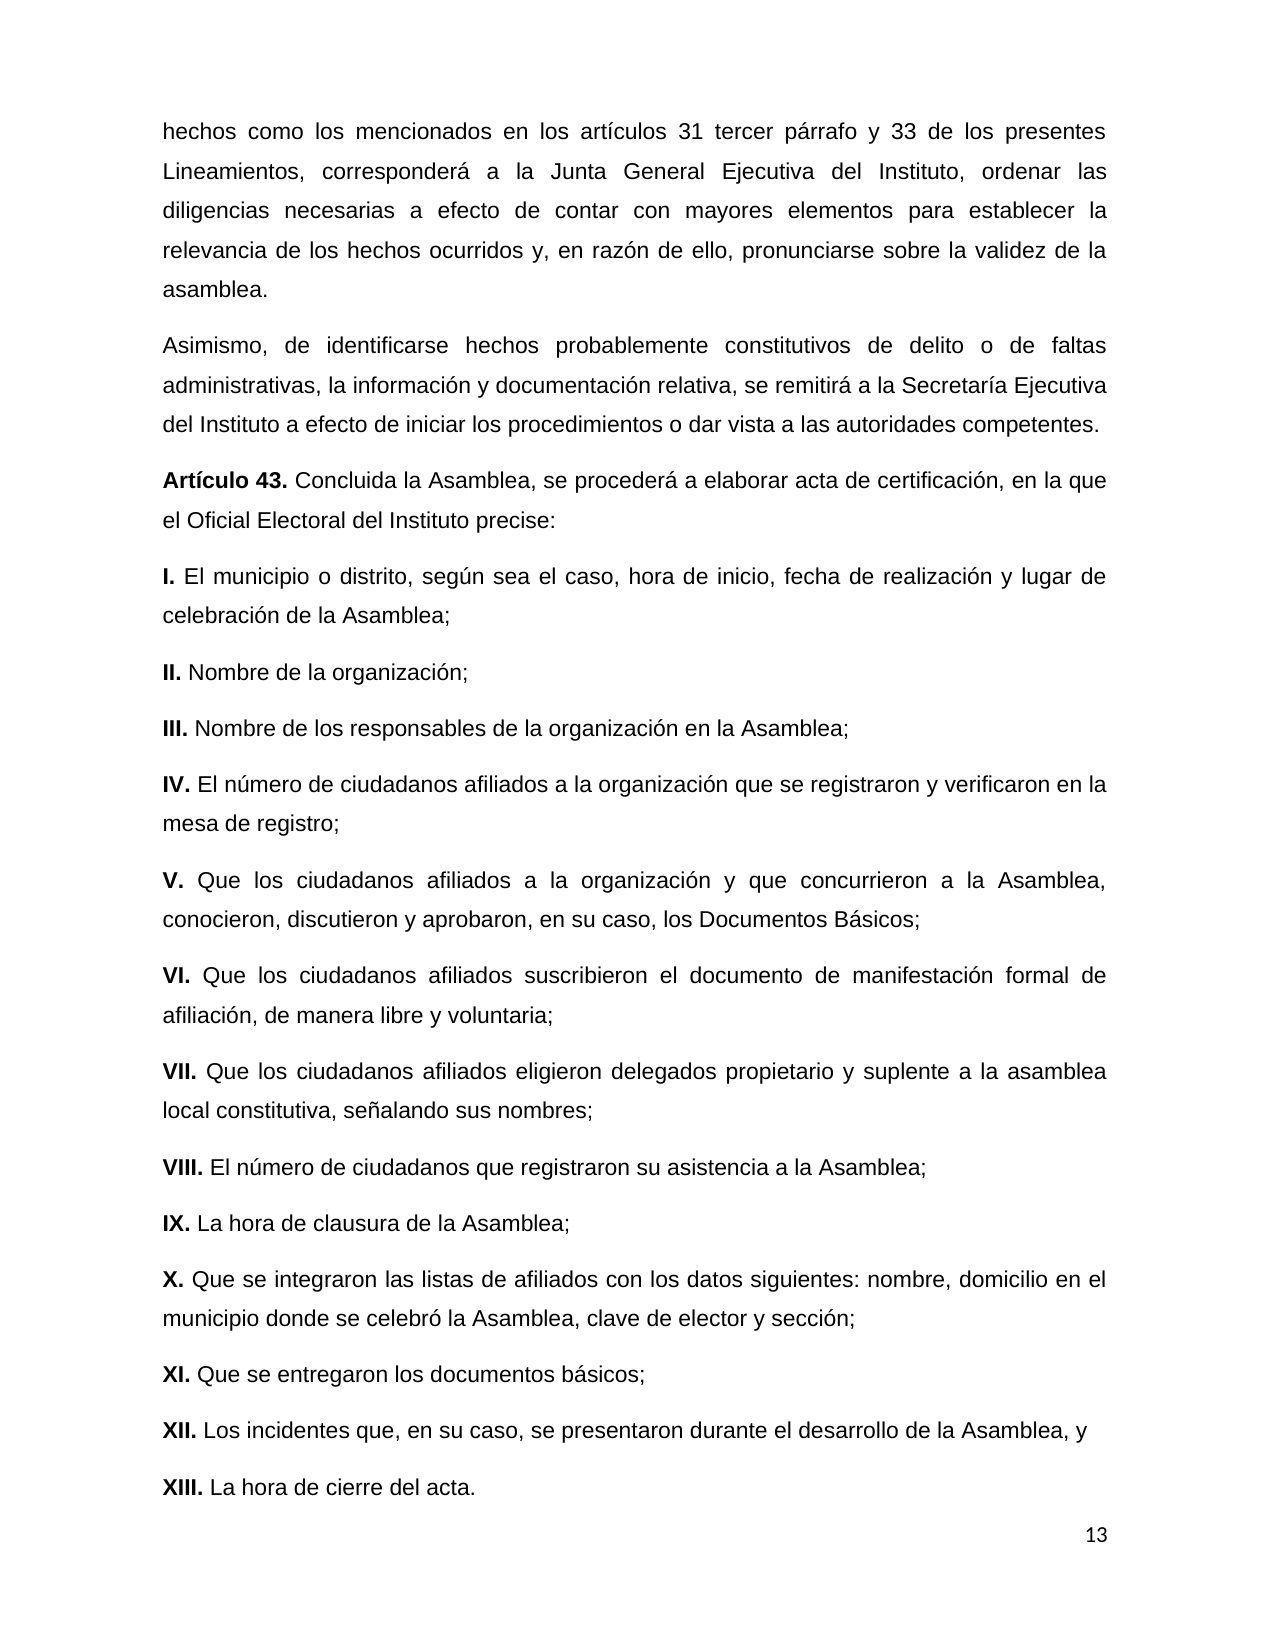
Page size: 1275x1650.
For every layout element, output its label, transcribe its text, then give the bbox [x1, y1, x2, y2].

text IX. La hora de clausura de la Asamblea; [162, 1209, 1107, 1236]
text II. Nombre de la organización; [162, 659, 1107, 685]
text III. Nombre de los responsables de la organización en la Asamblea; [162, 715, 1107, 741]
text Artículo 43. Concluida la Asamblea, se procederá a elaborar acta de certificación, en la que el Oficial Electoral del Instituto precise: [162, 467, 1107, 533]
text XII. Los incidentes que, en su caso, se presentaron durante el desarrollo de la Asamblea, y [162, 1417, 1107, 1444]
text IV. El número de ciudadanos afiliados a la organización que se registraron y verificaron en la mesa de registro; [162, 771, 1107, 837]
text VI. Que los ciudadanos afiliados suscribieron el documento de manifestación formal de afiliación, de manera libre y voluntaria; [162, 962, 1107, 1028]
text V. Que los ciudadanos afiliados a la organización y que concurrieron a la Asamblea, conocieron, discutieron y aprobaron, en su caso, los Documentos Básicos; [162, 867, 1107, 932]
text XI. Que se entregaron los documentos básicos; [162, 1361, 1107, 1388]
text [162, 118, 1107, 302]
text I. El municipio o distrito, según sea el caso, hora de inicio, fecha de realización y lugar de celebración de la Asamblea; [162, 563, 1107, 629]
text VIII. El número de ciudadanos que registraron su asistencia a la Asamblea; [162, 1153, 1107, 1180]
text Asimismo, de identificarse hechos probablemente constitutivos de delito o de faltas administrativas, la información y documentación relativa, se remitirá a la Secretaría Ejecutiva del Instituto a efecto de iniciar los procedimientos o dar vista a las autoridades competentes. [162, 332, 1107, 438]
text VII. Que los ciudadanos afiliados eligieron delegados propietario y suplente a la asamblea local constitutiva, señalando sus nombres; [162, 1058, 1107, 1124]
text XIII. La hora de cierre del acta. [162, 1474, 1107, 1500]
text X. Que se integraron las listas de afiliados con los datos siguientes: nombre, domicilio en el municipio donde se celebró la Asamblea, clave de elector y sección; [162, 1266, 1107, 1332]
